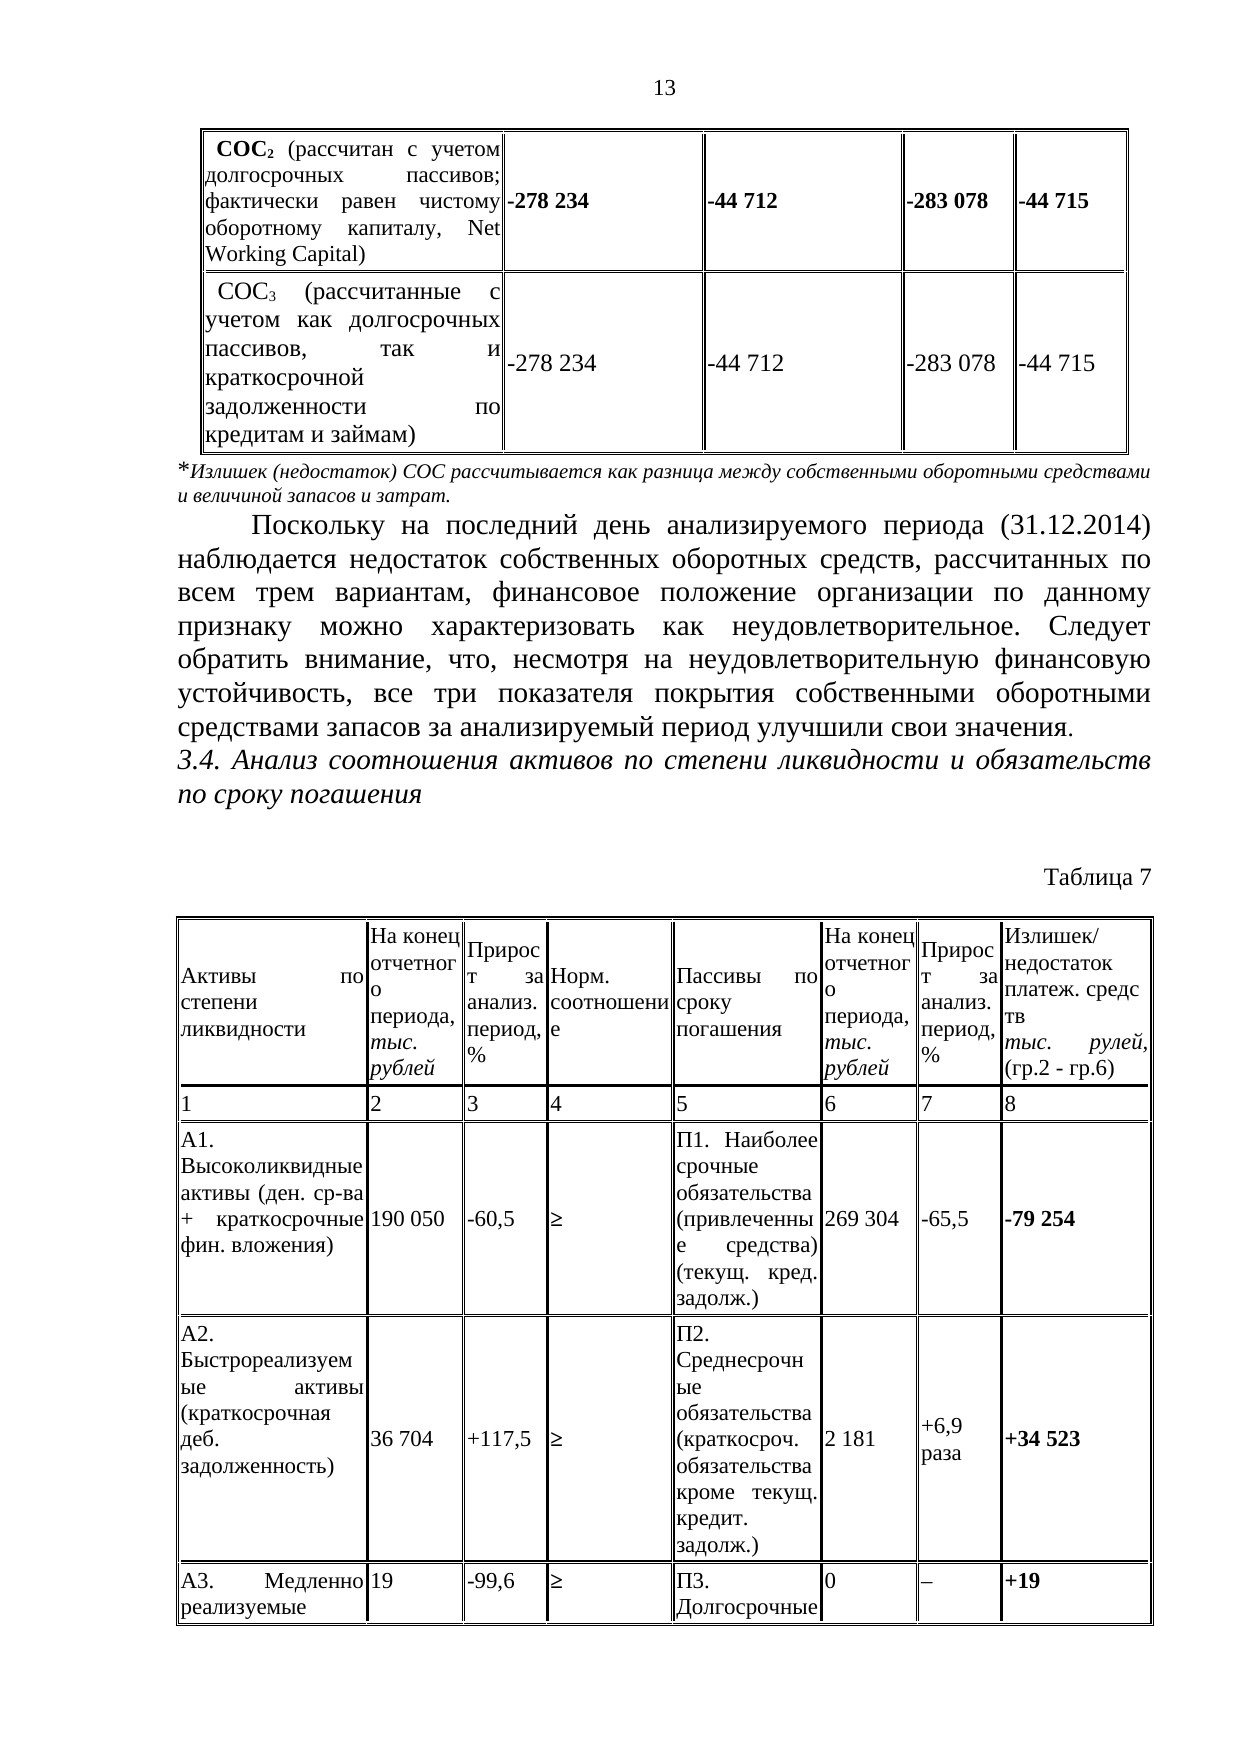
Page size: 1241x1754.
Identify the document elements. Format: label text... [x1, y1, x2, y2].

table_cell +19 [1001, 1560, 1151, 1622]
table_cell 2 [369, 1087, 462, 1120]
table_cell -278 234 [504, 130, 704, 269]
table_cell СОС3 (рассчитанные с учетом как долгосрочных пассивов, так и краткосрочной задолженности по кредитам и займам) [204, 270, 504, 451]
table_cell -44 715 [1015, 132, 1126, 269]
table_cell 4 [549, 1087, 671, 1120]
text *Излишек (недостаток) СОС рассчитывается как разница между собственными оборотными средствами и величиной запасов и затрат. [177, 455, 1152, 507]
text Таблица 7 [177, 862, 1152, 891]
table_cell 269 304 [823, 1123, 916, 1314]
table_cell -79 254 [1001, 1120, 1152, 1314]
table_cell 7 [919, 1087, 1000, 1120]
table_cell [673, 1564, 821, 1622]
table_cell ≥ [549, 1317, 671, 1560]
table_cell +6,9 раза [919, 1317, 1000, 1560]
table_cell +34 523 [1001, 1314, 1152, 1560]
table_cell -44 712 [704, 130, 903, 269]
table_cell 0 [821, 1564, 918, 1622]
subtitle 3.4. Анализ соотношения активов по степени ликвидности и обязательств по сроку погашения [177, 742, 1152, 809]
table_header Активы по степени ликвидности [179, 918, 367, 1084]
table_cell -44 712 [704, 270, 903, 451]
table_cell -44 715 [1015, 270, 1126, 451]
table_cell П1. Наиболее срочные обязательства (привлеченные средства) (текущ. кред. задолж.) [675, 1123, 820, 1314]
table_cell А2. Быстрореализуемые активы (краткосрочная деб. задолженность) [177, 1314, 367, 1560]
table_cell +117,5 [465, 1317, 546, 1560]
table_cell -283 078 [903, 130, 1015, 269]
table_header Норм. соотношение [547, 918, 673, 1084]
table_cell 36 704 [369, 1317, 462, 1560]
table_cell -278 234 [504, 270, 704, 451]
table_cell П2. Среднесрочные обязательства (краткосроч. обязательства кроме текущ. кредит. задолж.) [675, 1317, 820, 1560]
table_cell СОС2 (рассчитан с учетом долгосрочных пассивов; фактически равен чистому оборотному капиталу, Net Working Capital) [204, 132, 504, 269]
table_cell 190 050 [369, 1123, 462, 1314]
table_cell ≥ [547, 1560, 673, 1622]
table_cell – [918, 1564, 1001, 1622]
table_cell -99,6 [464, 1564, 547, 1622]
table_header На конец отчетного периода, тыс. рублей [367, 920, 464, 1084]
table_header Излишек/ недостаток платеж. средств тыс. рулей, (гр.2 - гр.6) [1001, 920, 1150, 1084]
table_header Пассивы по сроку погашения [673, 920, 821, 1084]
table_cell 19 [367, 1564, 464, 1622]
table_header На конец отчетного периода, тыс. рублей [821, 920, 918, 1084]
table_cell -283 078 [903, 270, 1015, 451]
table_cell -60,5 [465, 1123, 546, 1314]
table_cell ≥ [549, 1123, 671, 1314]
table_cell 6 [823, 1087, 916, 1120]
table_cell А1. Высоколиквидные активы (ден. ср-ва + краткосрочные фин. вложения) [177, 1120, 367, 1314]
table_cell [179, 1560, 367, 1622]
table_cell 2 181 [823, 1317, 916, 1560]
table_header Прирост за анализ. период, % [464, 918, 547, 1084]
table_cell 5 [675, 1087, 820, 1120]
table_header Прирост за анализ. период, % [918, 920, 1001, 1084]
table_cell 3 [465, 1087, 546, 1120]
table_cell 8 [1003, 1084, 1150, 1120]
table_cell -65,5 [919, 1123, 1000, 1314]
text Поскольку на последний день анализируемого периода (31.12.2014) наблюдается недостаток собственных оборотных средств, рассчитанных по всем трем вариантам, финансовое положение организации по данному признаку можно характеризовать как неудовлетворительное. Следует обратить внимание, что, несмотря на неудовлетворительную финансовую устойчивость, все три показателя покрытия собственными оборотными средствами запасов за анализируемый период улучшили свои значения. [177, 507, 1152, 742]
table_cell 1 [179, 1084, 366, 1120]
